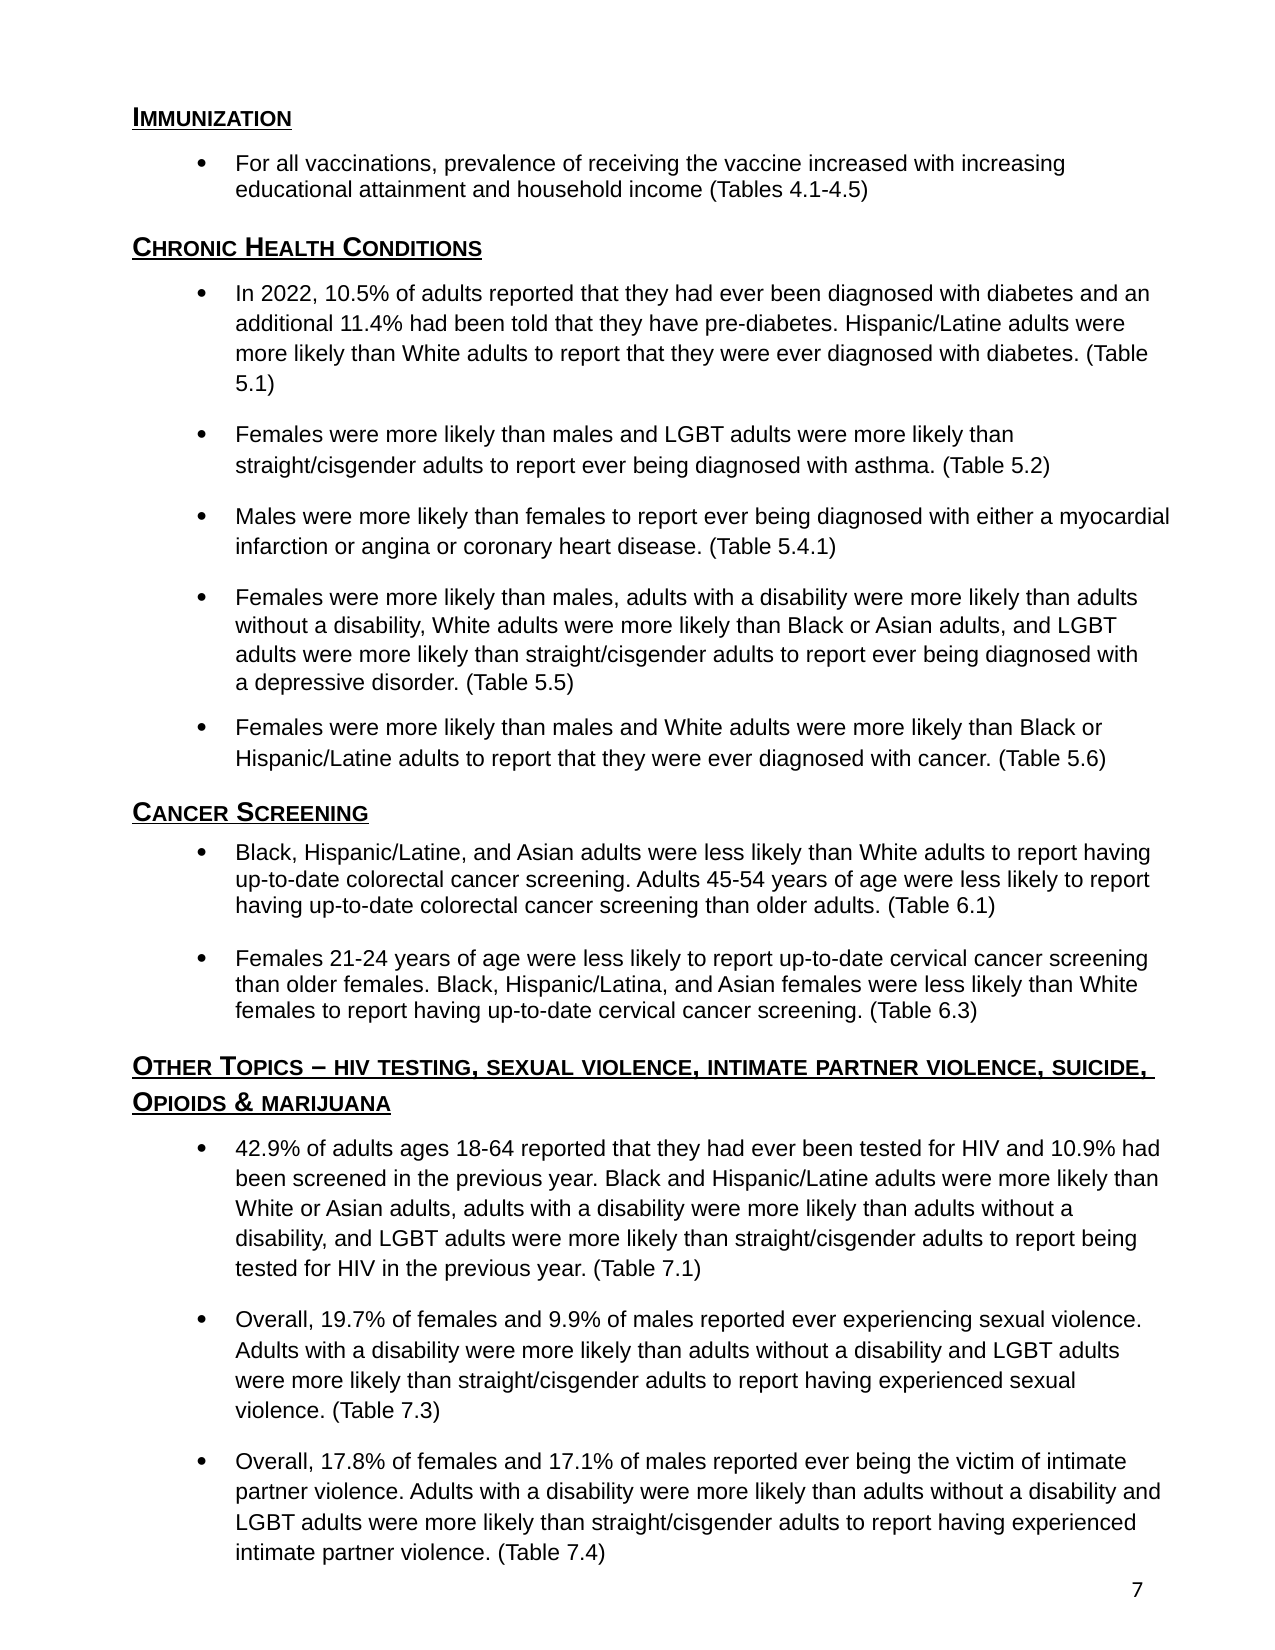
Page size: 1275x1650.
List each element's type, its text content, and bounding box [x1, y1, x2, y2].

list Overall, 19.7% of females and 9.9% of males reported ever experiencing sexual violence. Adults with a disability were more likely than adults without a disability and LGBT adults were more likely than straight/cisgender adults to report having experienced sexual violence. (Table 7.3) [198, 1306, 1171, 1423]
list Females 21-24 years of age were less likely to report up-to-date cervical cancer screening than older females. Black, Hispanic/Latina, and Asian females were less likely than White females to report having up-to-date cervical cancer screening. (Table 6.3) [198, 945, 1171, 1024]
list Black, Hispanic/Latine, and Asian adults were less likely than White adults to report having up-to-date colorectal cancer screening. Adults 45-54 years of age were less likely to report having up-to-date colorectal cancer screening than older adults. (Table 6.1) [198, 839, 1171, 918]
list Females were more likely than males and White adults were more likely than Black or Hispanic/Latine adults to report that they were ever diagnosed with cancer. (Table 5.6) [198, 714, 1171, 771]
list In 2022, 10.5% of adults reported that they had ever been diagnosed with diabetes and an additional 11.4% had been told that they have pre-diabetes. Hispanic/Latine adults were more likely than White adults to report that they were ever diagnosed with diabetes. (Table 5.1) [198, 280, 1171, 397]
text Immunization [132, 101, 1171, 133]
list For all vaccinations, prevalence of receiving the vaccine increased with increasing educational attainment and household income (Tables 4.1-4.5) [198, 150, 1171, 202]
list Overall, 17.8% of females and 17.1% of males reported ever being the victim of intimate partner violence. Adults with a disability were more likely than adults without a disability and LGBT adults were more likely than straight/cisgender adults to report having experienced intimate partner violence. (Table 7.4) [198, 1448, 1171, 1565]
list Males were more likely than females to report ever being diagnosed with either a myocardial infarction or angina or coronary heart disease. (Table 5.4.1) [198, 503, 1171, 559]
list 42.9% of adults ages 18-64 reported that they had ever been tested for HIV and 10.9% had been screened in the previous year. Black and Hispanic/Latine adults were more likely than White or Asian adults, adults with a disability were more likely than adults without a disability, and LGBT adults were more likely than straight/cisgender adults to report being tested for HIV in the previous year. (Table 7.1) [198, 1134, 1171, 1282]
text Other Topics – hiv testing, sexual violence, intimate partner violence, suicide, Opioids & marijuana [132, 1050, 1171, 1117]
text Chronic Health Conditions [132, 231, 1171, 262]
list Females were more likely than males, adults with a disability were more likely than adults without a disability, White adults were more likely than Black or Asian adults, and LGBT adults were more likely than straight/cisgender adults to report ever being diagnosed with a depressive disorder. (Table 5.5) [198, 584, 1143, 696]
list Females were more likely than males and LGBT adults were more likely than straight/cisgender adults to report ever being diagnosed with asthma. (Table 5.2) [198, 421, 1171, 478]
text Cancer Screening [132, 796, 1171, 827]
